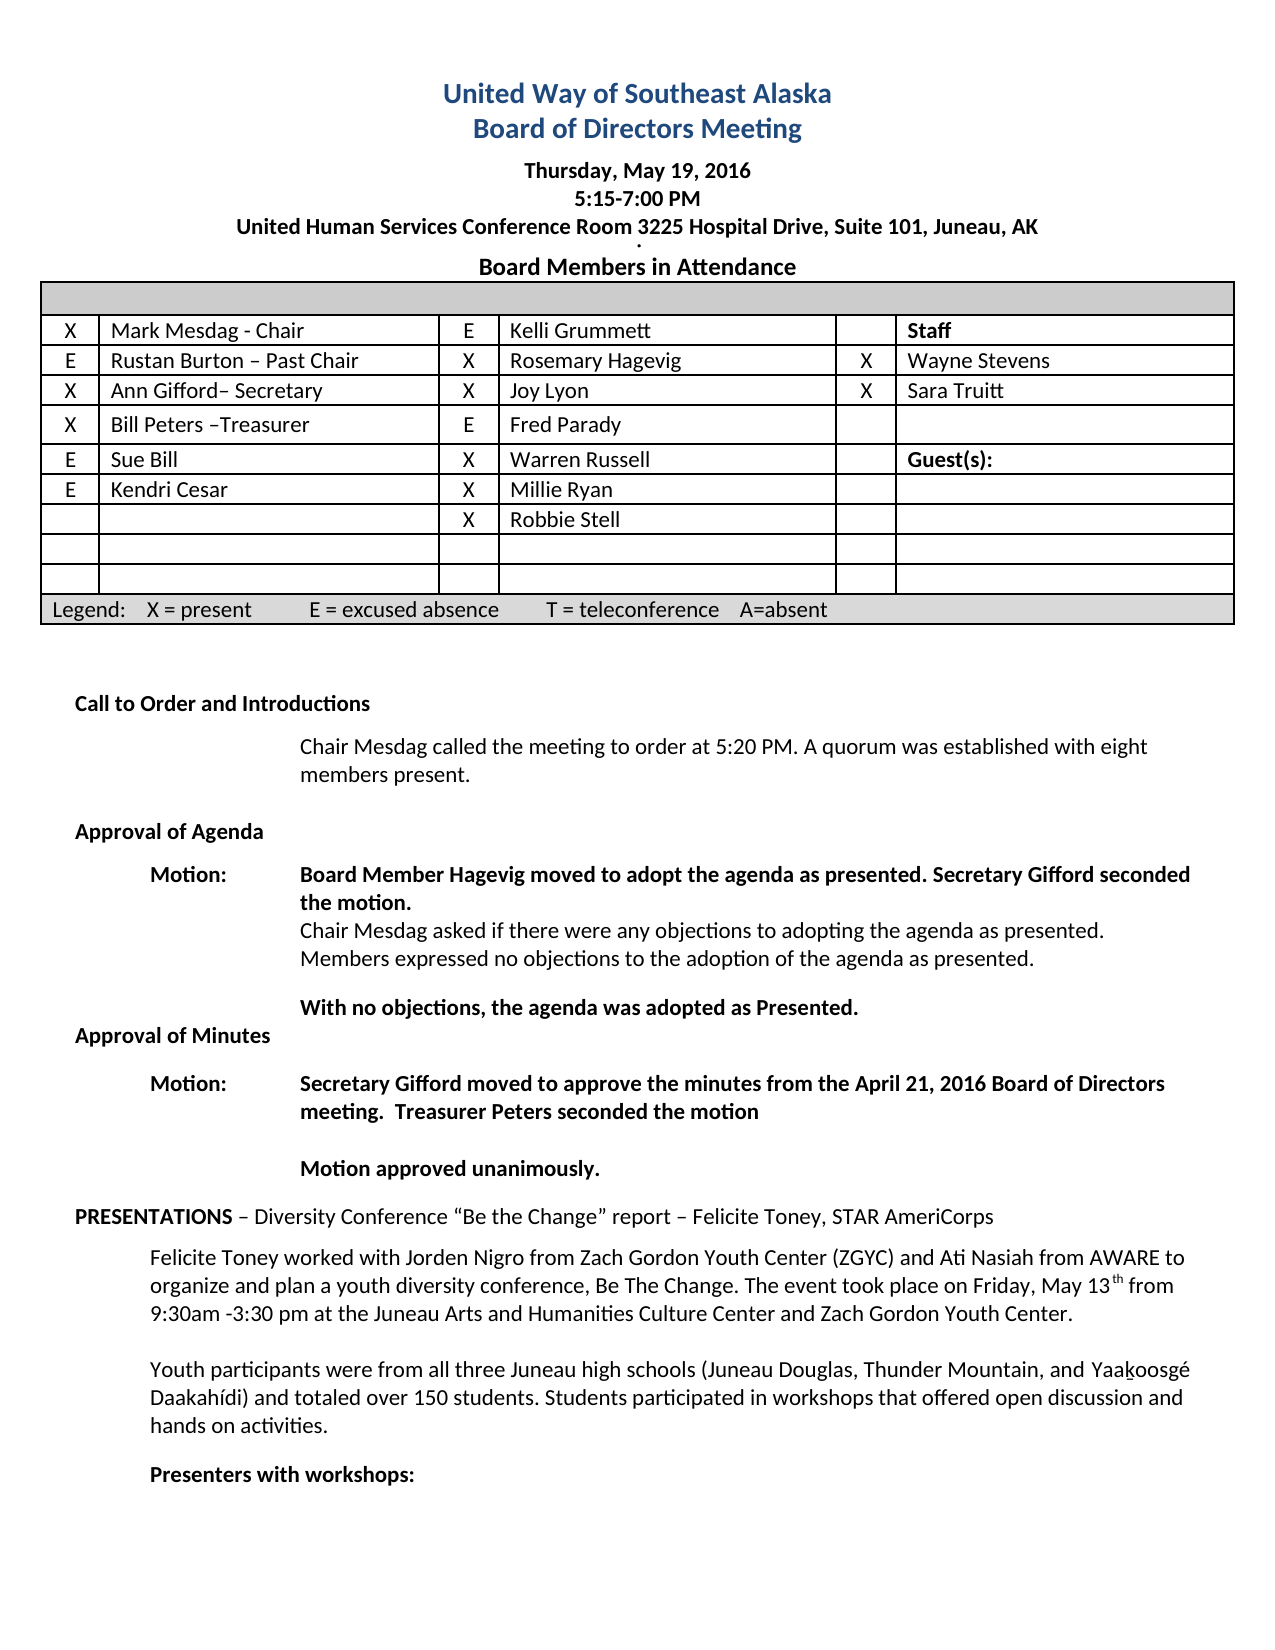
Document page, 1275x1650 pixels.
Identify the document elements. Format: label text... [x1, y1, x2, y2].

table_cell [837, 445, 895, 473]
table_cell X [440, 346, 498, 374]
table_cell Legend: X = present E = excused absence T = teleconference A=absent [42, 595, 1233, 623]
table_cell E [440, 406, 498, 443]
text Approval of Minutes [75, 1021, 1200, 1049]
table_cell [500, 535, 835, 563]
table_cell [897, 475, 1233, 503]
table_cell [897, 535, 1233, 563]
table_cell Staff [897, 316, 1233, 344]
table_cell X [42, 316, 98, 344]
table_cell [897, 565, 1233, 593]
table_cell [42, 505, 98, 533]
table_cell X [42, 406, 98, 443]
table_cell [837, 535, 895, 563]
table_cell [42, 535, 98, 563]
table_cell [100, 565, 438, 593]
text PRESENTATIONS – Diversity Conference “Be the Change” report – Felicite Toney, STAR AmeriCorps [75, 1202, 1200, 1230]
table_cell Bill Peters –Treasurer [100, 406, 438, 443]
table_cell Wayne Stevens [897, 346, 1233, 374]
table_cell Fred Parady [500, 406, 835, 443]
table_cell E [440, 316, 498, 344]
table_cell X [440, 376, 498, 404]
text With no objections, the agenda was adopted as Presented. [225, 993, 1200, 1021]
table_cell Sara Truitt [897, 376, 1233, 404]
text Approval of Agenda [75, 817, 1200, 845]
table_cell [42, 565, 98, 593]
text Board Members in Attendance [75, 251, 1200, 281]
table_cell X [837, 376, 895, 404]
table_cell [837, 505, 895, 533]
table_cell [100, 505, 438, 533]
table_cell X [440, 475, 498, 503]
table_cell Ann Gifford– Secretary [100, 376, 438, 404]
text Presenters with workshops: [75, 1460, 1200, 1488]
table_cell X [837, 346, 895, 374]
text Members expressed no objections to the adoption of the agenda as presented. [300, 944, 1200, 972]
table_cell Warren Russell [500, 445, 835, 473]
table_cell E [42, 475, 98, 503]
table_cell [100, 535, 438, 563]
table_cell Joy Lyon [500, 376, 835, 404]
table_cell Rosemary Hagevig [500, 346, 835, 374]
table_cell Robbie Stell [500, 505, 835, 533]
table_cell Sue Bill [100, 445, 438, 473]
table_cell [440, 565, 498, 593]
table_cell [837, 565, 895, 593]
table_cell [440, 535, 498, 563]
table_cell X [440, 445, 498, 473]
table_cell Millie Ryan [500, 475, 835, 503]
table_cell [837, 475, 895, 503]
text Chair Mesdag called the meeting to order at 5:20 PM. A quorum was established with eight members present. [300, 732, 1200, 788]
text Chair Mesdag asked if there were any objections to adopting the agenda as presented. [300, 916, 1200, 944]
table_cell Mark Mesdag - Chair [100, 316, 438, 344]
text Motion: Secretary Gifford moved to approve the minutes from the April 21, 2016 Board of Directors meeting. Treasurer Peters seconded the motion [150, 1069, 1200, 1125]
table_cell Rustan Burton – Past Chair [100, 346, 438, 374]
table_cell E [42, 445, 98, 473]
table_cell X [42, 376, 98, 404]
table_cell X [440, 505, 498, 533]
table_cell [897, 406, 1233, 443]
table_cell Kelli Grummett [500, 316, 835, 344]
text Felicite Toney worked with Jorden Nigro from Zach Gordon Youth Center (ZGYC) and Ati Nasiah from AWARE to organize and plan a youth diversity conference, Be The Change. The event took place on Friday, May 13th from 9:30am -3:30 pm at the Juneau Arts and Humanities Culture Center and Zach Gordon Youth Center. [150, 1243, 1200, 1327]
table_header [42, 283, 1233, 314]
table_cell [837, 316, 895, 344]
table_cell [500, 565, 835, 593]
table_cell E [42, 346, 98, 374]
table_cell Kendri Cesar [100, 475, 438, 503]
text Call to Order and Introductions [75, 689, 1200, 717]
table_cell [897, 505, 1233, 533]
text Motion approved unanimously. [300, 1154, 1200, 1182]
text Youth participants were from all three Juneau high schools (Juneau Douglas, Thunder Mountain, and Yaaḵoosgé Daakahídi) and totaled over 150 students. Students participated in workshops that offered open discussion and hands on activities. [150, 1356, 1200, 1439]
text Motion: Board Member Hagevig moved to adopt the agenda as presented. Secretary Gifford seconded the motion. [150, 860, 1200, 916]
table_cell [837, 406, 895, 443]
table_cell Guest(s): [897, 445, 1233, 473]
